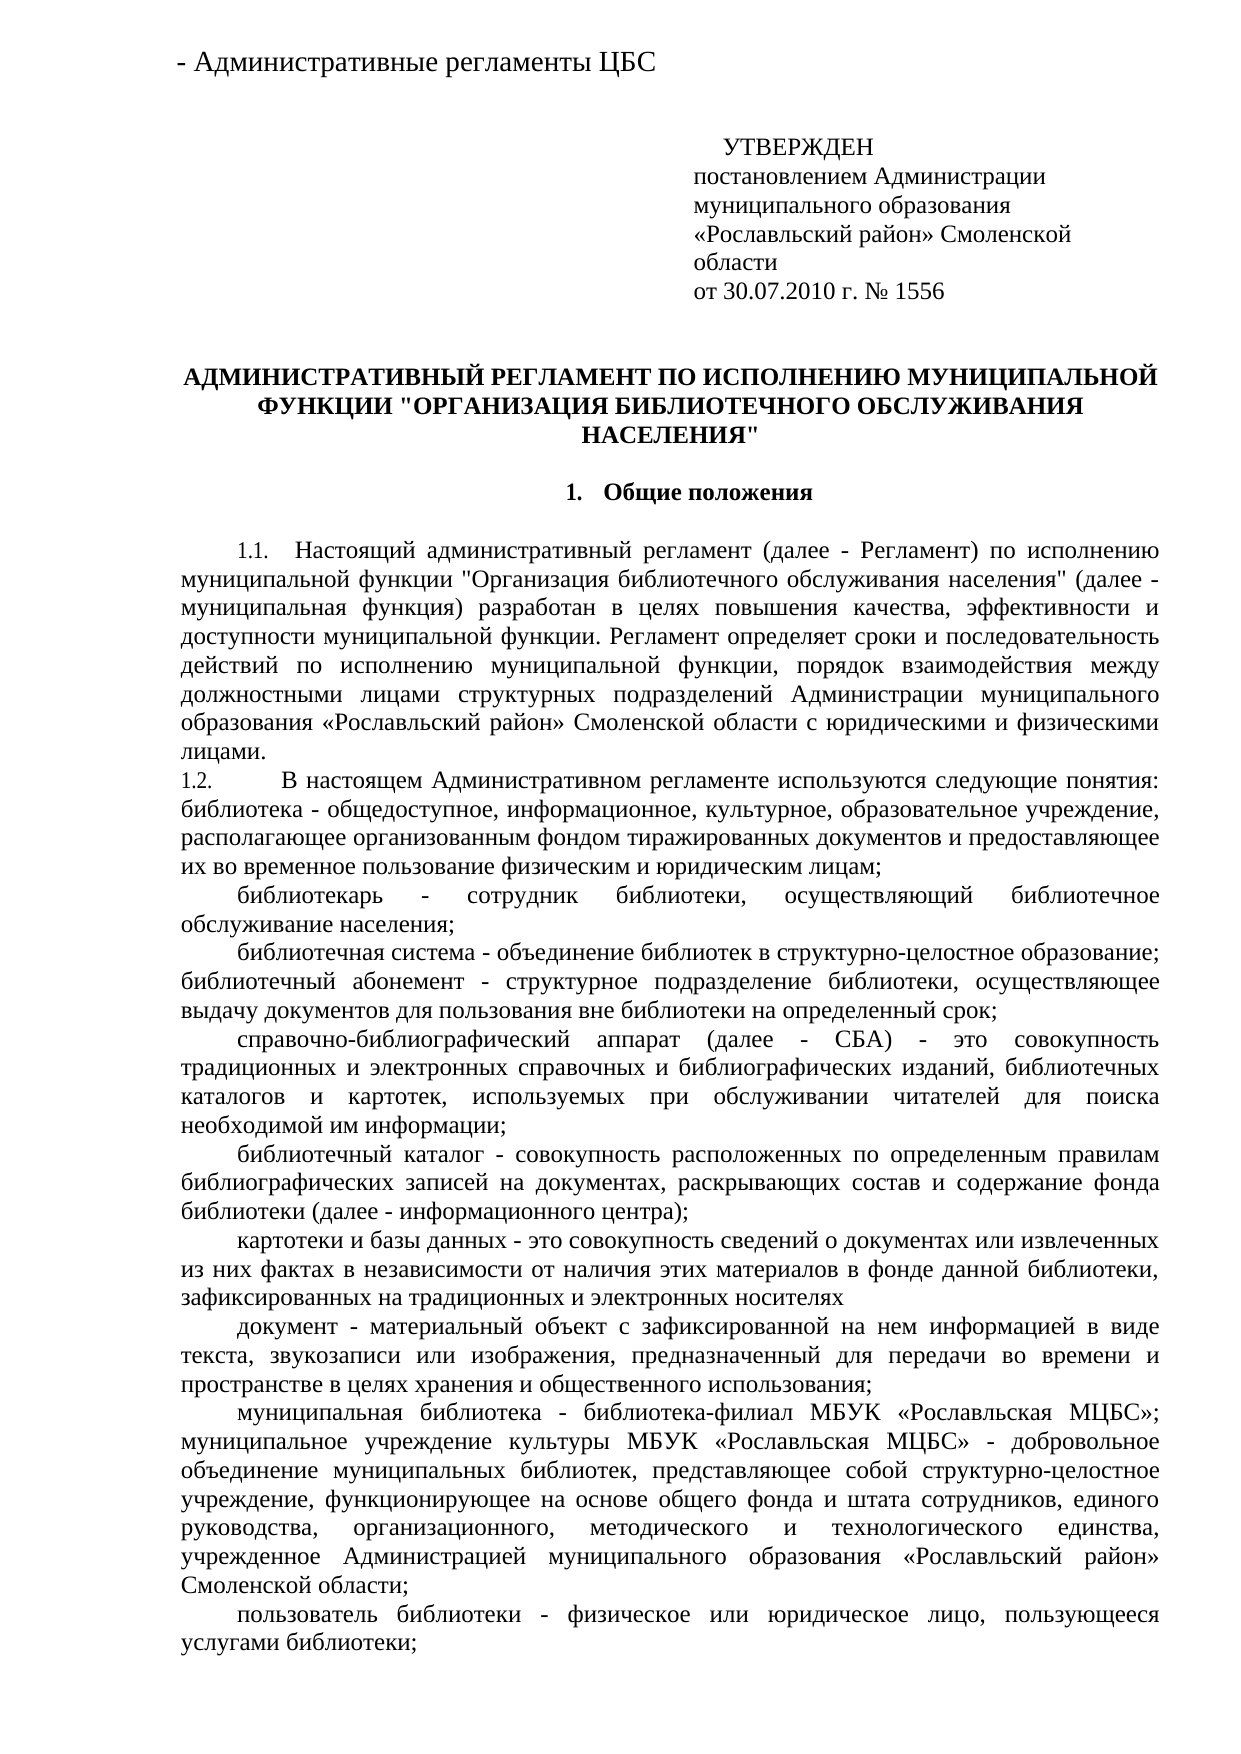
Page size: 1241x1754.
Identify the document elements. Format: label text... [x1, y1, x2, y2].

text муниципальная библиотека - библиотека-филиал МБУК «Рославльская МЦБС»; муниципальное учреждение культуры МБУК «Рославльская МЦБС» - добровольное объединение муниципальных библиотек, представляющее собой структурно-целостное учреждение, функционирующее на основе общего фонда и штата сотрудников, единого руководства, организационного, методического и технологического единства, учрежденное Администрацией муниципального образования «Рославльский район» Смоленской области; [181, 1397, 1160, 1599]
text - Административные регламенты ЦБС [176, 44, 1167, 78]
text библиотечная система - объединение библиотек в структурно-целостное образование; библиотечный абонемент - структурное подразделение библиотеки, осуществляющее выдачу документов для пользования вне библиотеки на определенный срок; [181, 937, 1160, 1024]
text документ - материальный объект с зафиксированной на нем информацией в виде текста, звукозаписи или изображения, предназначенный для передачи во времени и пространстве в целях хранения и общественного использования; [181, 1311, 1160, 1397]
text картотеки и базы данных - это совокупность сведений о документах или извлеченных из них фактах в независимости от наличия этих материалов в фонде данной библиотеки, зафиксированных на традиционных и электронных носителях [181, 1225, 1160, 1311]
text АДМИНИСТРАТИВНЫЙ РЕГЛАМЕНТ ПО ИСПОЛНЕНИЮ МУНИЦИПАЛЬНОЙ ФУНКЦИИ "ОРГАНИЗАЦИЯ БИБЛИОТЕЧНОГО ОБСЛУЖИВАНИЯ НАСЕЛЕНИЯ" [176, 362, 1164, 449]
text библиотекарь - сотрудник библиотеки, осуществляющий библиотечное обслуживание населения; [181, 880, 1160, 937]
text УТВЕРЖДЕН [722, 132, 1167, 161]
text постановлением Администрации муниципального образования «Рославльский район» Смоленской области [693, 161, 1083, 276]
list В настоящем Административном регламенте используются следующие понятия: библиотека - общедоступное, информационное, культурное, образовательное учреждение, располагающее организованным фондом тиражированных документов и предоставляющее их во временное пользование физическим и юридическим лицам; [181, 765, 1160, 880]
text пользователь библиотеки - физическое или юридическое лицо, пользующееся услугами библиотеки; [181, 1599, 1160, 1656]
list Общие положения [214, 477, 1164, 506]
list Настоящий административный регламент (далее - Регламент) по исполнению муниципальной функции "Организация библиотечного обслуживания населения" (далее - муниципальная функция) разработан в целях повышения качества, эффективности и доступности муниципальной функции. Регламент определяет сроки и последовательность действий по исполнению муниципальной функции, порядок взаимодействия между должностными лицами структурных подразделений Администрации муниципального образования «Рославльский район» Смоленской области с юридическими и физическими лицами. [181, 535, 1160, 765]
text от 30.07.2010 г. № 1556 [693, 276, 1083, 305]
text библиотечный каталог - совокупность расположенных по определенным правилам библиографических записей на документах, раскрывающих состав и содержание фонда библиотеки (далее - информационного центра); [181, 1139, 1160, 1225]
text справочно-библиографический аппарат (далее - СБА) - это совокупность традиционных и электронных справочных и библиографических изданий, библиотечных каталогов и картотек, используемых при обслуживании читателей для поиска необходимой им информации; [181, 1024, 1160, 1139]
